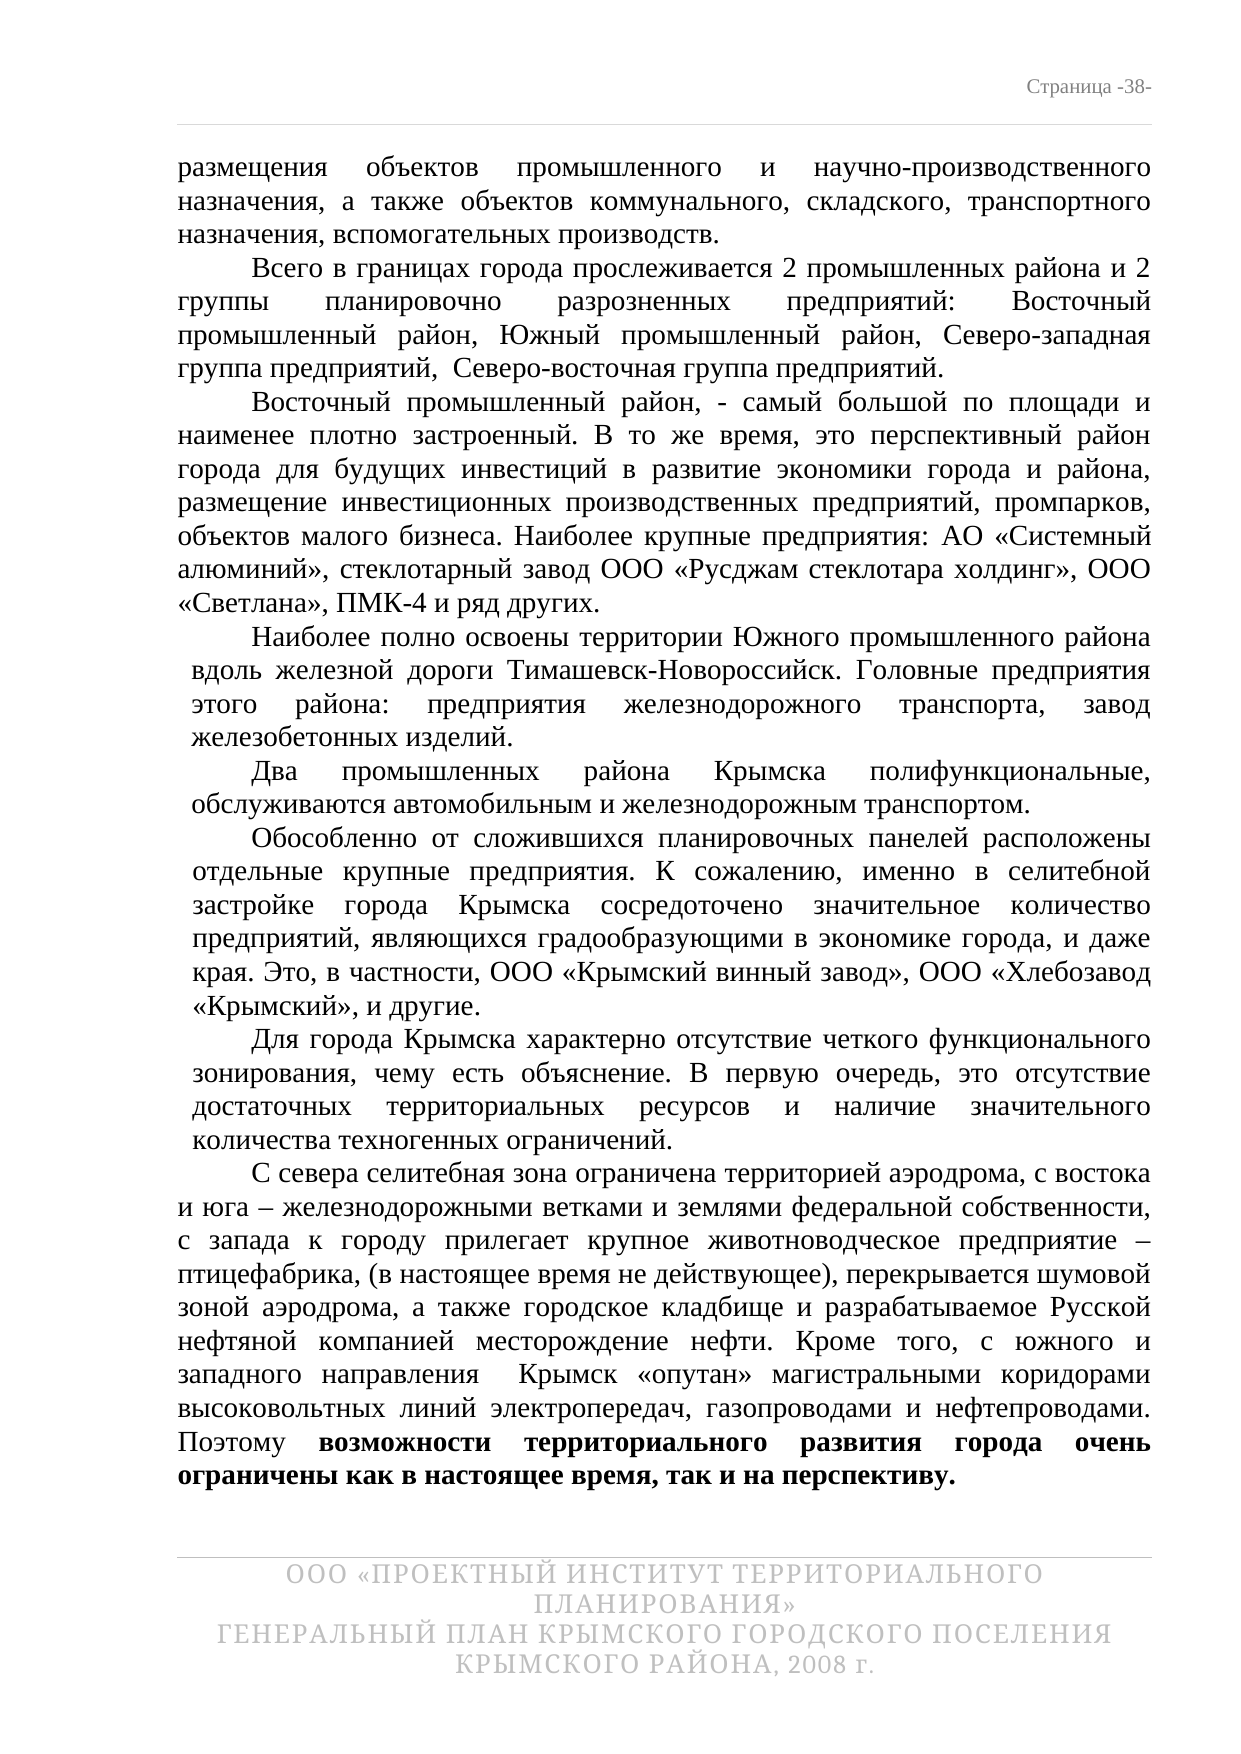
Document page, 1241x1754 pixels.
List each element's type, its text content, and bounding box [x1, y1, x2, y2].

text Два промышленных района Крымска полифункциональные, обслуживаются автомобильным и железнодорожным транспортом. [191, 753, 1152, 820]
text Восточный промышленный район, - самый большой по площади и наименее плотно застроенный. В то же время, это перспективный район города для будущих инвестиций в развитие экономики города и района, размещение инвестиционных производственных предприятий, промпарков, объектов малого бизнеса. Наиболее крупные предприятия: АО «Системный алюминий», стеклотарный завод ООО «Русджам стеклотара холдинг», ООО «Светлана», ПМК-4 и ряд других. [177, 384, 1152, 619]
text Обособленно от сложившихся планировочных панелей расположены отдельные крупные предприятия. К сожалению, именно в селитебной застройке города Крымска сосредоточено значительное количество предприятий, являющихся градообразующими в экономике города, и даже края. Это, в частности, ООО «Крымский винный завод», ООО «Хлебозавод «Крымский», и другие. [192, 820, 1152, 1021]
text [177, 149, 1152, 250]
text Для города Крымска характерно отсутствие четкого функционального зонирования, чему есть объяснение. В первую очередь, это отсутствие достаточных территориальных ресурсов и наличие значительного количества техногенных ограничений. [192, 1021, 1152, 1155]
text Всего в границах города прослеживается 2 промышленных района и 2 группы планировочно разрозненных предприятий: Восточный промышленный район, Южный промышленный район, Северо-западная группа предприятий, Северо-восточная группа предприятий. [177, 250, 1152, 384]
text Наиболее полно освоены территории Южного промышленного района вдоль железной дороги Тимашевск-Новороссийск. Головные предприятия этого района: предприятия железнодорожного транспорта, завод железобетонных изделий. [191, 619, 1152, 753]
text С севера селитебная зона ограничена территорией аэродрома, с востока и юга – железнодорожными ветками и землями федеральной собственности, с запада к городу прилегает крупное животноводческое предприятие – птицефабрика, (в настоящее время не действующее), перекрывается шумовой зоной аэродрома, а также городское кладбище и разрабатываемое Русской нефтяной компанией месторождение нефти. Кроме того, с южного и западного направления Крымск «опутан» магистральными коридорами высоковольтных линий электропередач, газопроводами и нефтепроводами. Поэтому возможности территориального развития города очень ограничены как в настоящее время, так и на перспективу. [177, 1155, 1152, 1491]
